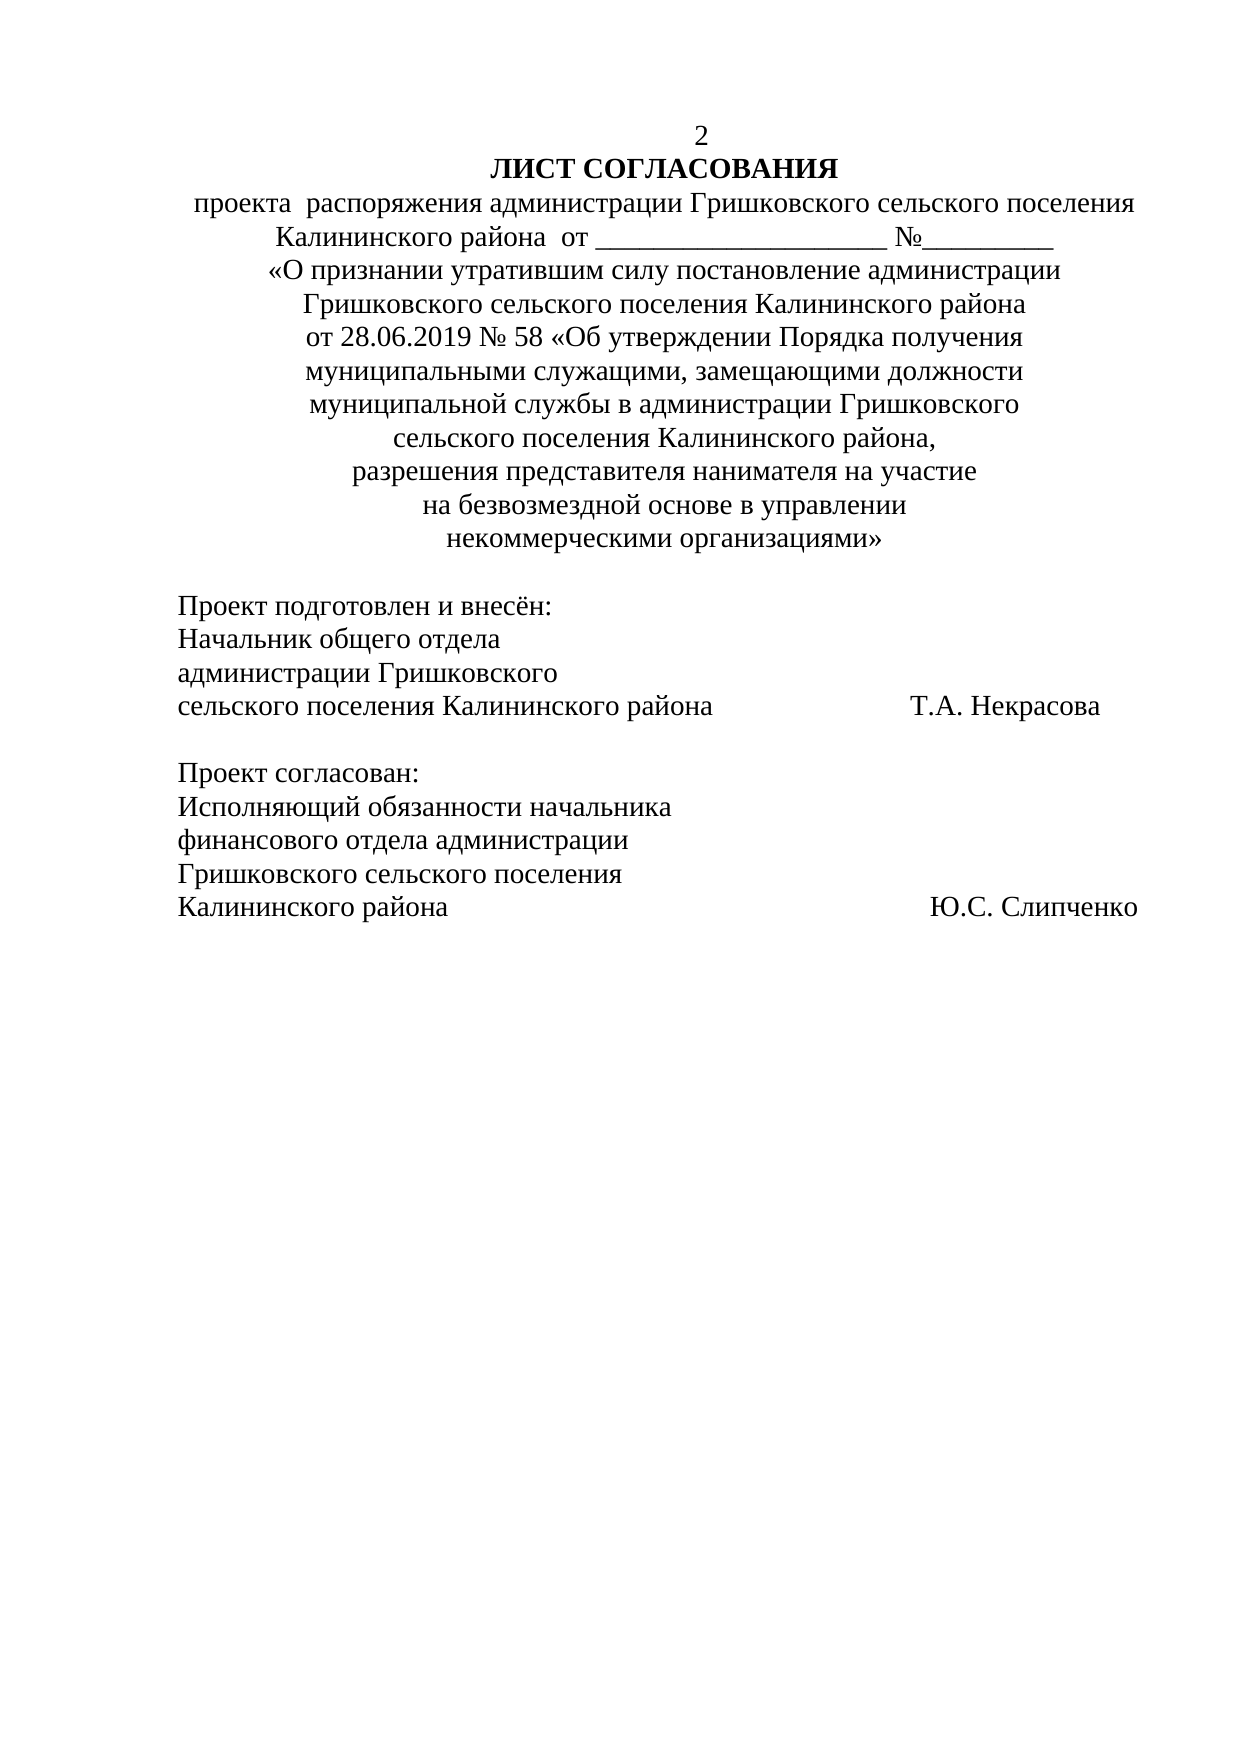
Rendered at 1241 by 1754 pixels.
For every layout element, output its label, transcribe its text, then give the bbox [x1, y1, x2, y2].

text Гришковского сельского поселения [177, 856, 1152, 889]
text «О признании утратившим силу постановление администрации [177, 252, 1152, 286]
text некоммерческими организациями» [177, 521, 1152, 554]
text от 28.06.2019 № 58 «Об утверждении Порядка получения [177, 319, 1152, 353]
text Проект подготовлен и внесён: [177, 588, 1152, 621]
text муниципальной службы в администрации Гришковского [177, 386, 1152, 420]
text Исполняющий обязанности начальника [177, 789, 1152, 822]
text проекта распоряжения администрации Гришковского сельского поселения Калининского района от ____________________ №_________ [177, 185, 1152, 252]
text на безвозмездной основе в управлении [177, 487, 1152, 521]
text Начальник общего отдела [177, 621, 1152, 655]
text финансового отдела администрации [177, 822, 1152, 856]
text сельского поселения Калининского района, [177, 420, 1152, 453]
text 2 [177, 118, 1152, 152]
text администрации Гришковского [177, 655, 1152, 688]
text сельского поселения Калининского района Т.А. Некрасова [177, 688, 1152, 722]
text Гришковского сельского поселения Калининского района [177, 286, 1152, 319]
text Проект согласован: [177, 755, 1152, 789]
text разрешения представителя нанимателя на участие [177, 453, 1152, 487]
text Калининского района Ю.С. Слипченко [177, 889, 1152, 923]
text муниципальными служащими, замещающими должности [177, 353, 1152, 386]
text ЛИСТ СОГЛАСОВАНИЯ [177, 152, 1152, 185]
